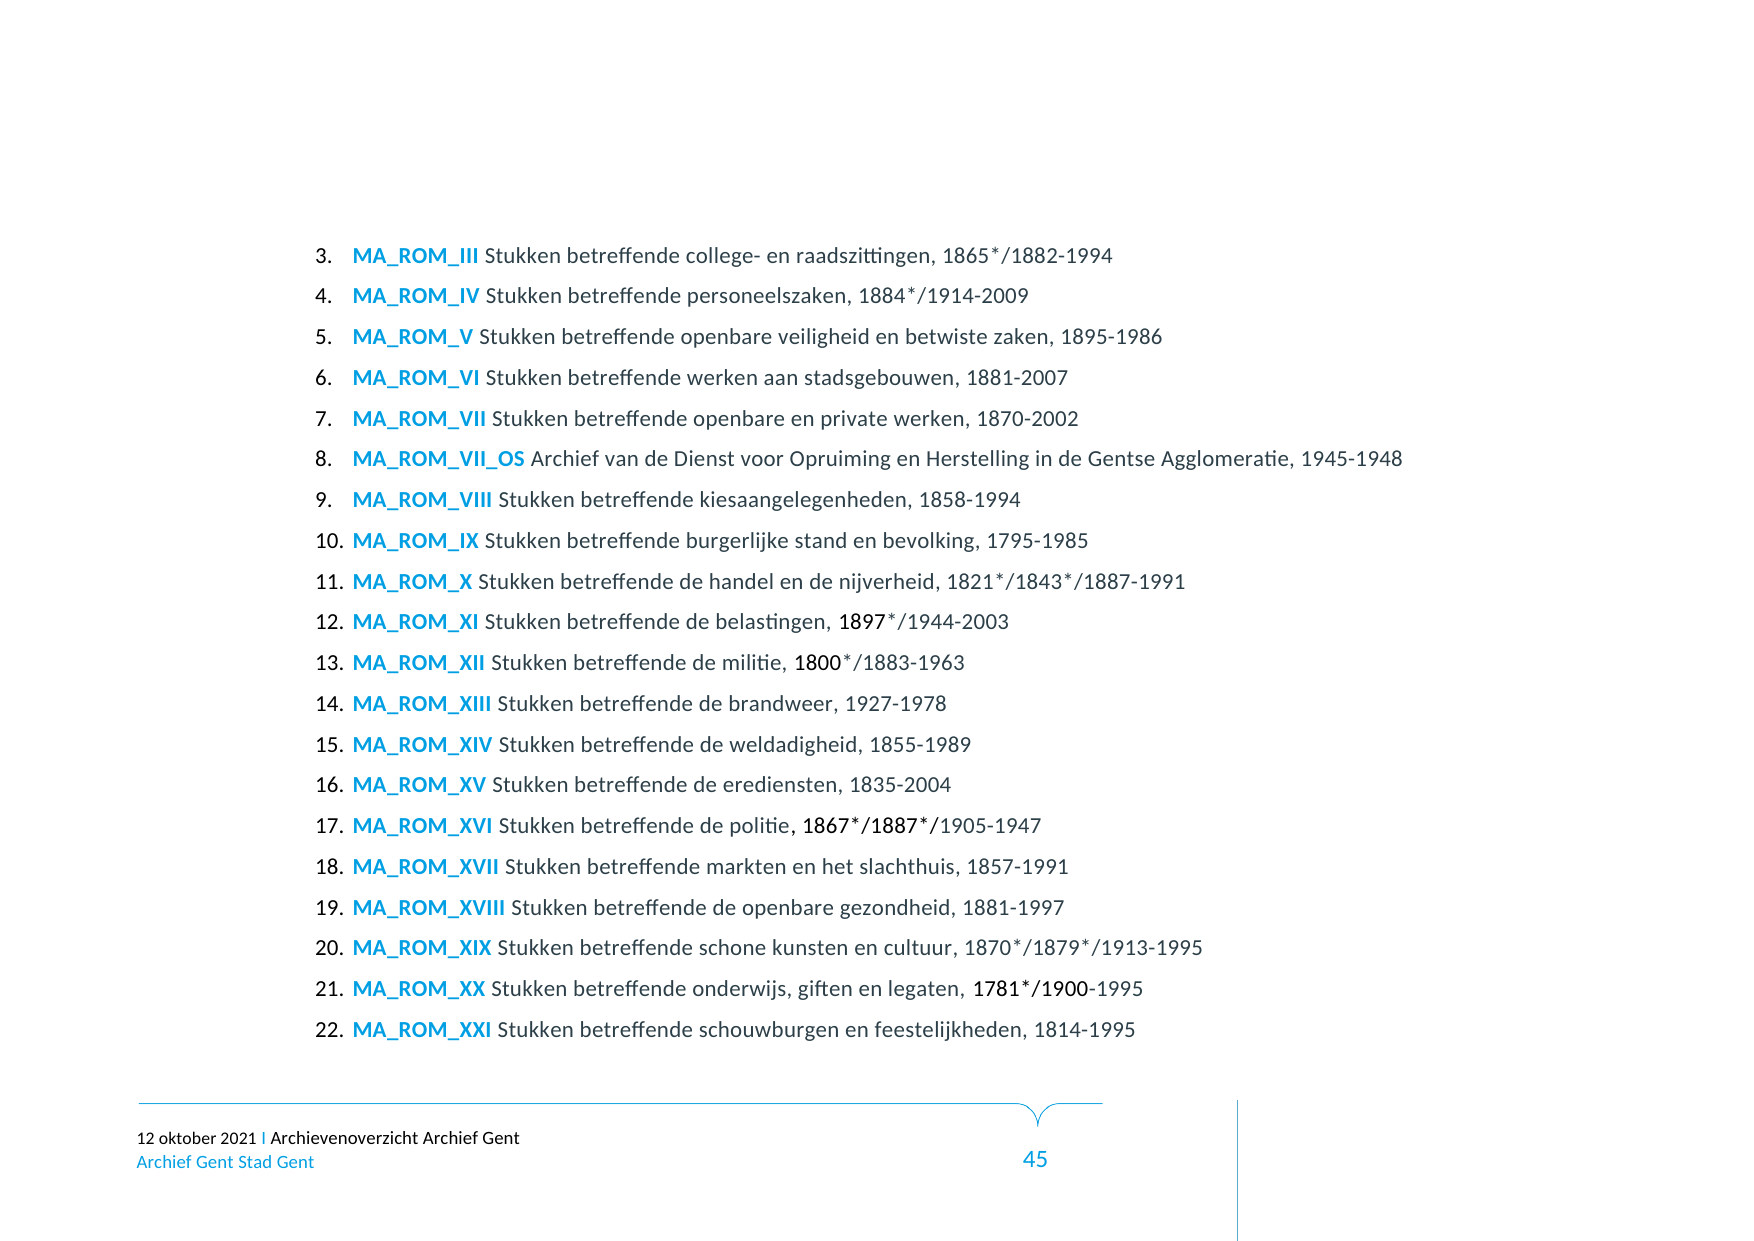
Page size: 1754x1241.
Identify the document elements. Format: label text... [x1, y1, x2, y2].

picture [135, 1100, 1103, 1127]
subtitle MA_ROM_V Stukken betreffende openbare veiligheid en betwiste zaken, 1895-1986 [315, 322, 1616, 350]
subtitle MA_ROM_XX Stukken betreffende onderwijs, giften en legaten, 1781*/1900-1995 [315, 974, 1616, 1002]
subtitle MA_ROM_IV Stukken betreffende personeelszaken, 1884*/1914-2009 [315, 282, 1616, 310]
subtitle MA_ROM_VII_OS Archief van de Dienst voor Opruiming en Herstelling in de Gentse Agglomeratie, 1945-1948 [315, 444, 1616, 473]
subtitle MA_ROM_VI Stukken betreffende werken aan stadsgebouwen, 1881-2007 [315, 363, 1616, 391]
subtitle MA_ROM_XVII Stukken betreffende markten en het slachthuis, 1857-1991 [315, 852, 1616, 880]
subtitle MA_ROM_XII Stukken betreffende de militie, 1800*/1883-1963 [315, 648, 1616, 676]
subtitle MA_ROM_XVIII Stukken betreffende de openbare gezondheid, 1881-1997 [315, 893, 1616, 921]
subtitle MA_ROM_XI Stukken betreffende de belastingen, 1897*/1944-2003 [315, 607, 1616, 636]
subtitle MA_ROM_III Stukken betreffende college- en raadszittingen, 1865*/1882-1994 [315, 241, 1616, 269]
subtitle MA_ROM_XVI Stukken betreffende de politie, 1867*/1887*/1905-1947 [315, 811, 1616, 839]
subtitle MA_ROM_XIV Stukken betreffende de weldadigheid, 1855-1989 [315, 730, 1616, 758]
subtitle MA_ROM_XIX Stukken betreffende schone kunsten en cultuur, 1870*/1879*/1913-1995 [315, 933, 1616, 961]
subtitle MA_ROM_XV Stukken betreffende de erediensten, 1835-2004 [315, 770, 1616, 798]
subtitle MA_ROM_XXI Stukken betreffende schouwburgen en feestelijkheden, 1814-1995 [315, 1015, 1616, 1043]
subtitle MA_ROM_VIII Stukken betreffende kiesaangelegenheden, 1858-1994 [315, 485, 1616, 513]
subtitle MA_ROM_X Stukken betreffende de handel en de nijverheid, 1821*/1843*/1887-1991 [315, 567, 1616, 595]
subtitle MA_ROM_XIII Stukken betreffende de brandweer, 1927-1978 [315, 689, 1616, 717]
subtitle MA_ROM_IX Stukken betreffende burgerlijke stand en bevolking, 1795-1985 [315, 526, 1616, 554]
subtitle MA_ROM_VII Stukken betreffende openbare en private werken, 1870-2002 [315, 404, 1616, 432]
